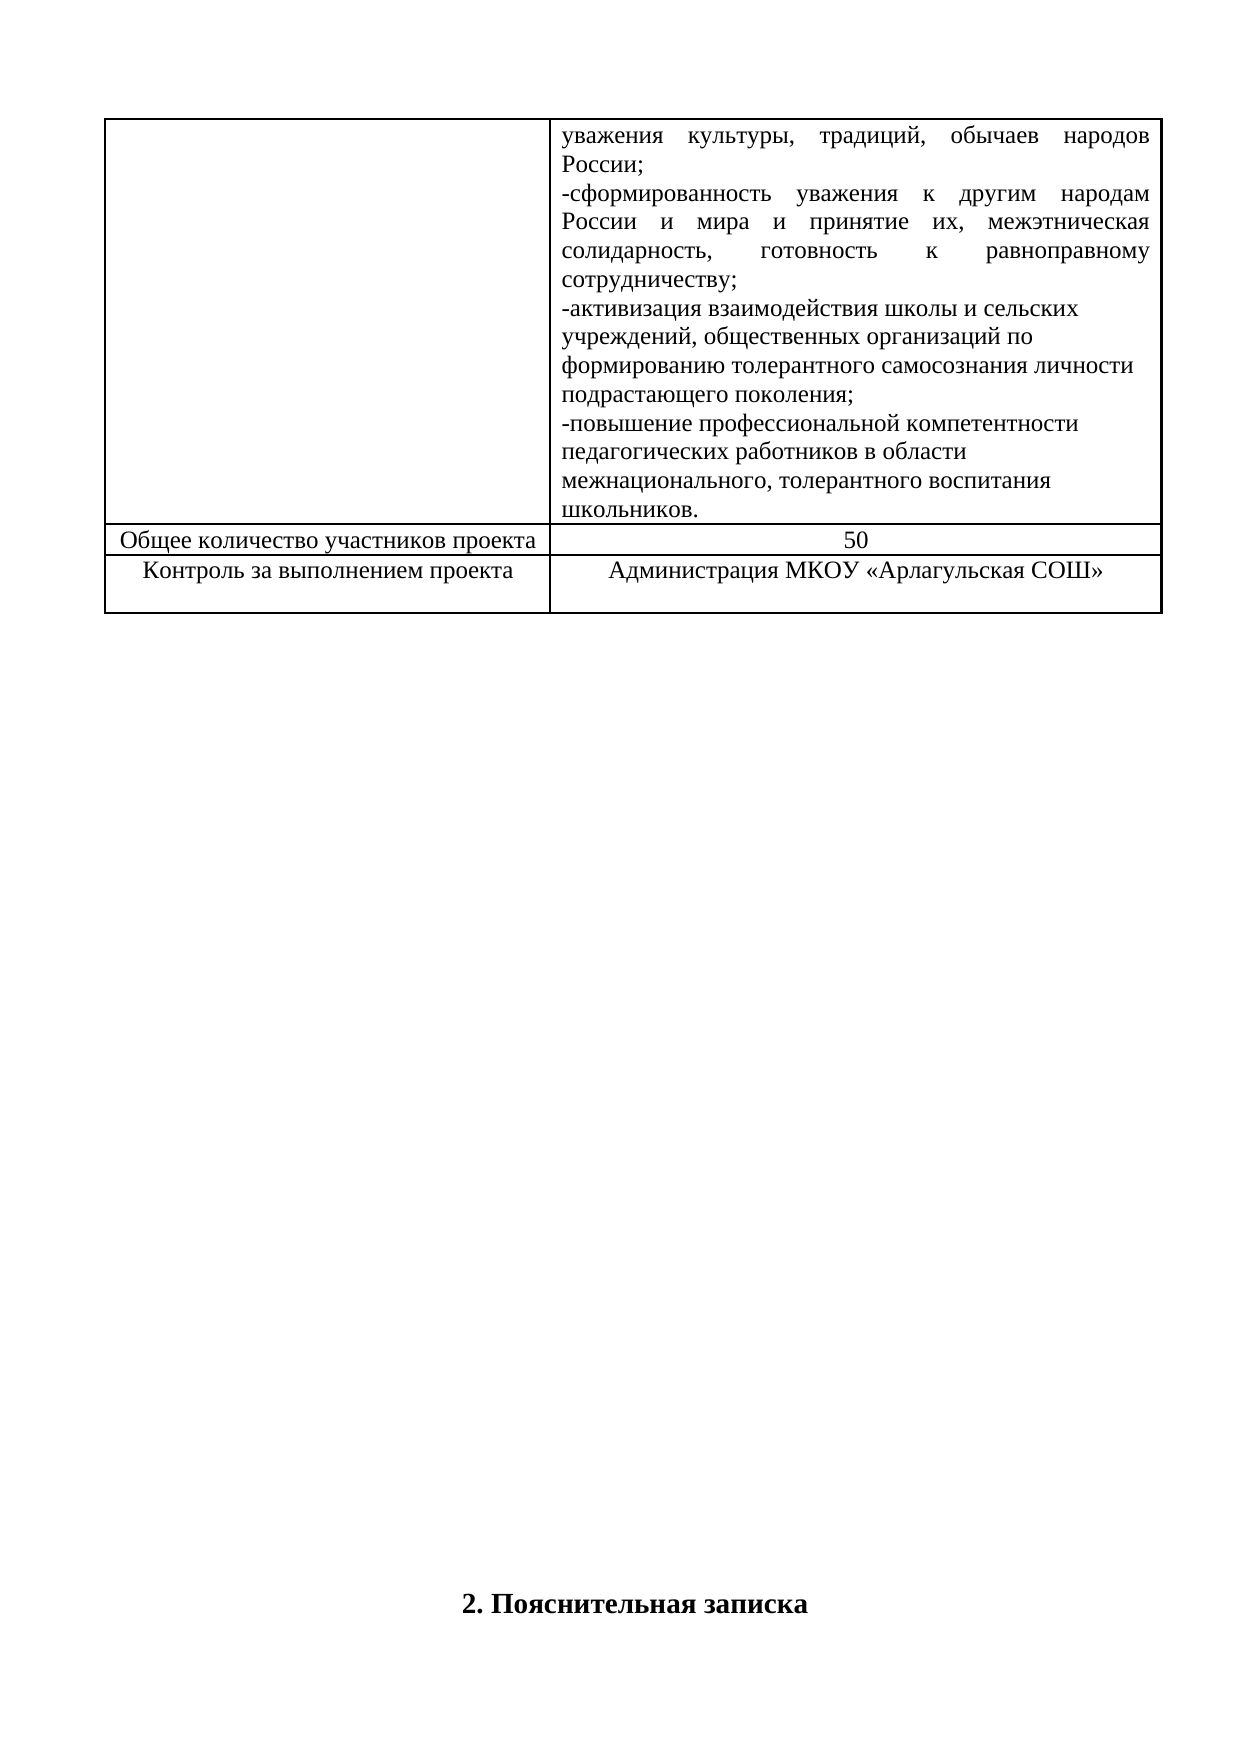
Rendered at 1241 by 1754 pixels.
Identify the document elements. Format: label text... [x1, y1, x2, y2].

table_cell 50 [551, 525, 1160, 553]
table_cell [106, 120, 549, 523]
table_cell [551, 120, 1160, 523]
text 2. Пояснительная записка [118, 1587, 1152, 1620]
table_cell Общее количество участников проекта [106, 525, 549, 553]
table_cell Контроль за выполнением проекта [106, 556, 549, 612]
table_cell Администрация МКОУ «Арлагульская СОШ» [551, 556, 1160, 612]
